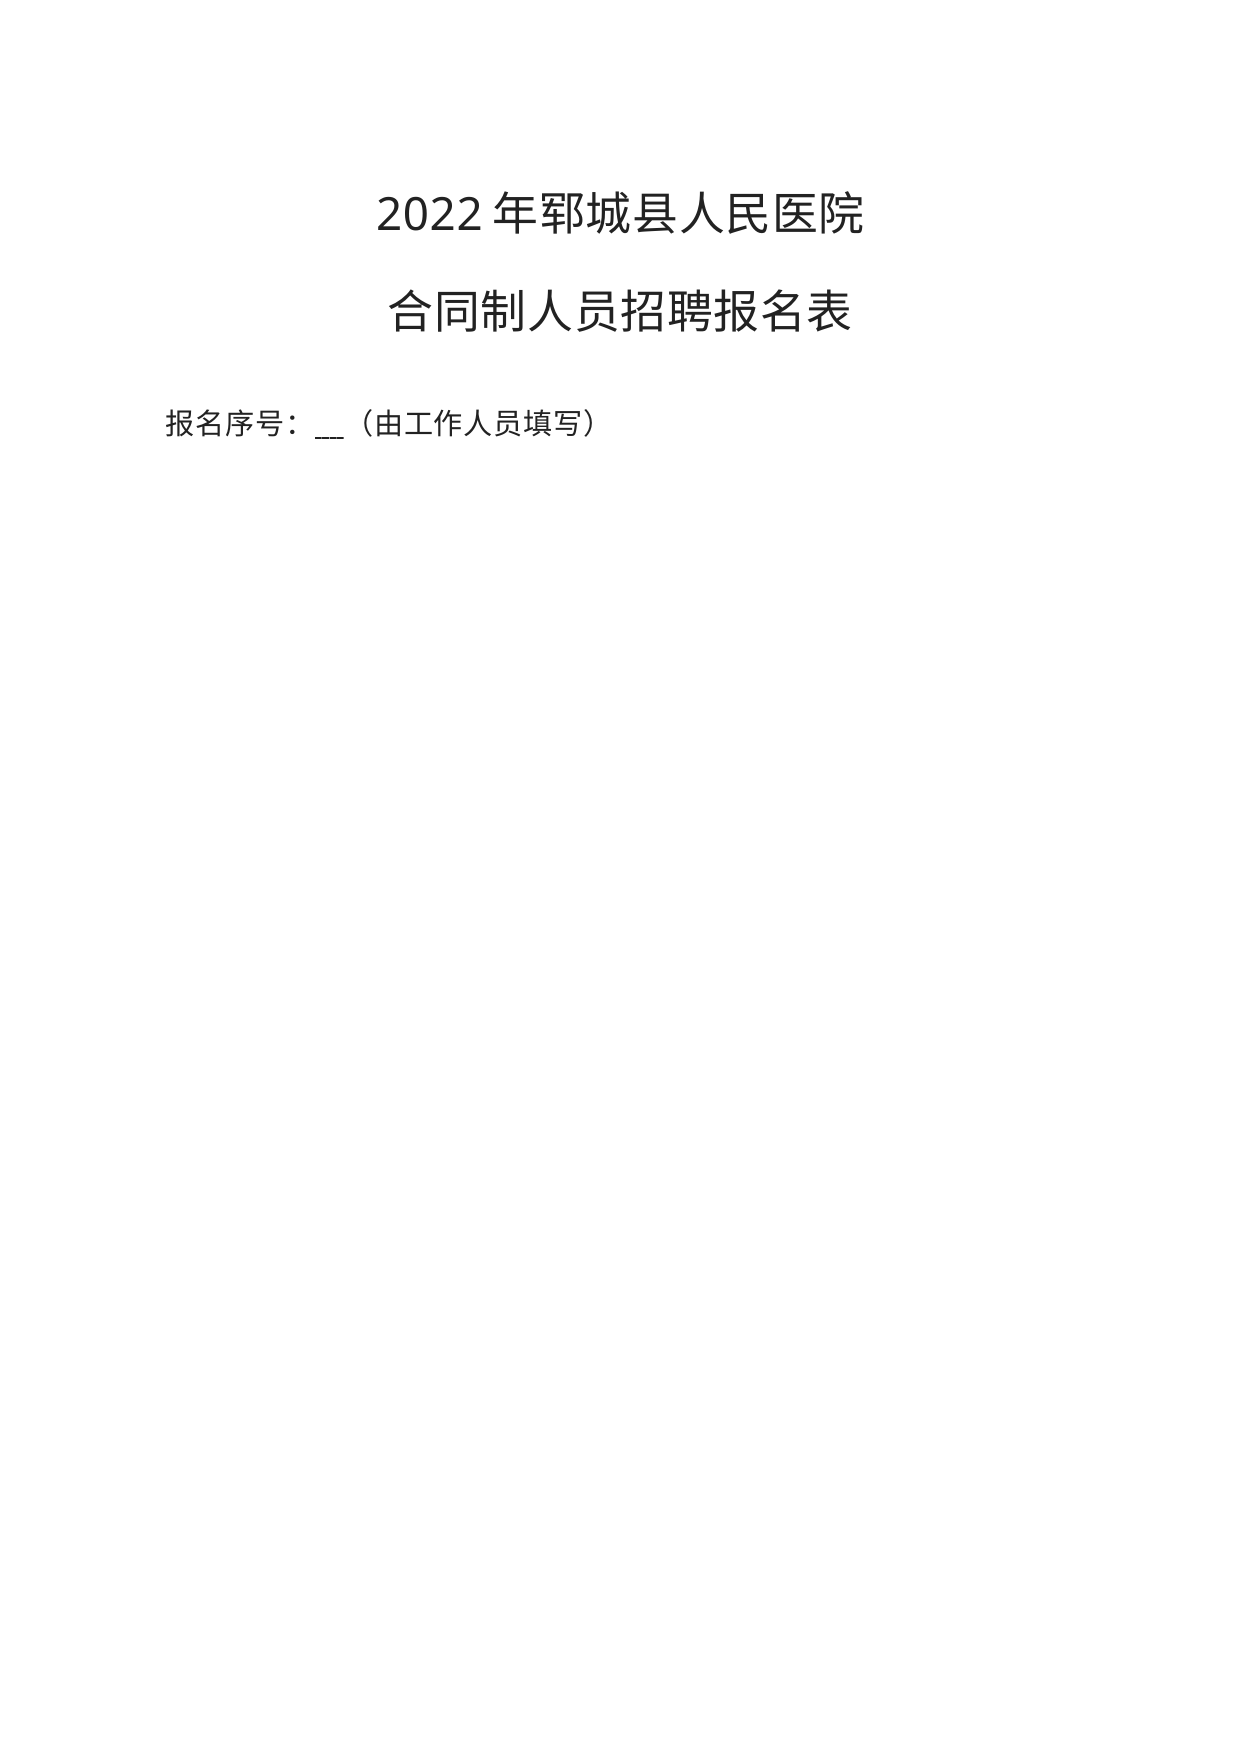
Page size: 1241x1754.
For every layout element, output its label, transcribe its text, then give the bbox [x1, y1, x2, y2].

text 合同制人员招聘报名表 [165, 259, 1075, 357]
text 报名序号： （由工作人员填写） [165, 389, 1075, 454]
text 2022年郓城县人民医院 [165, 162, 1075, 259]
